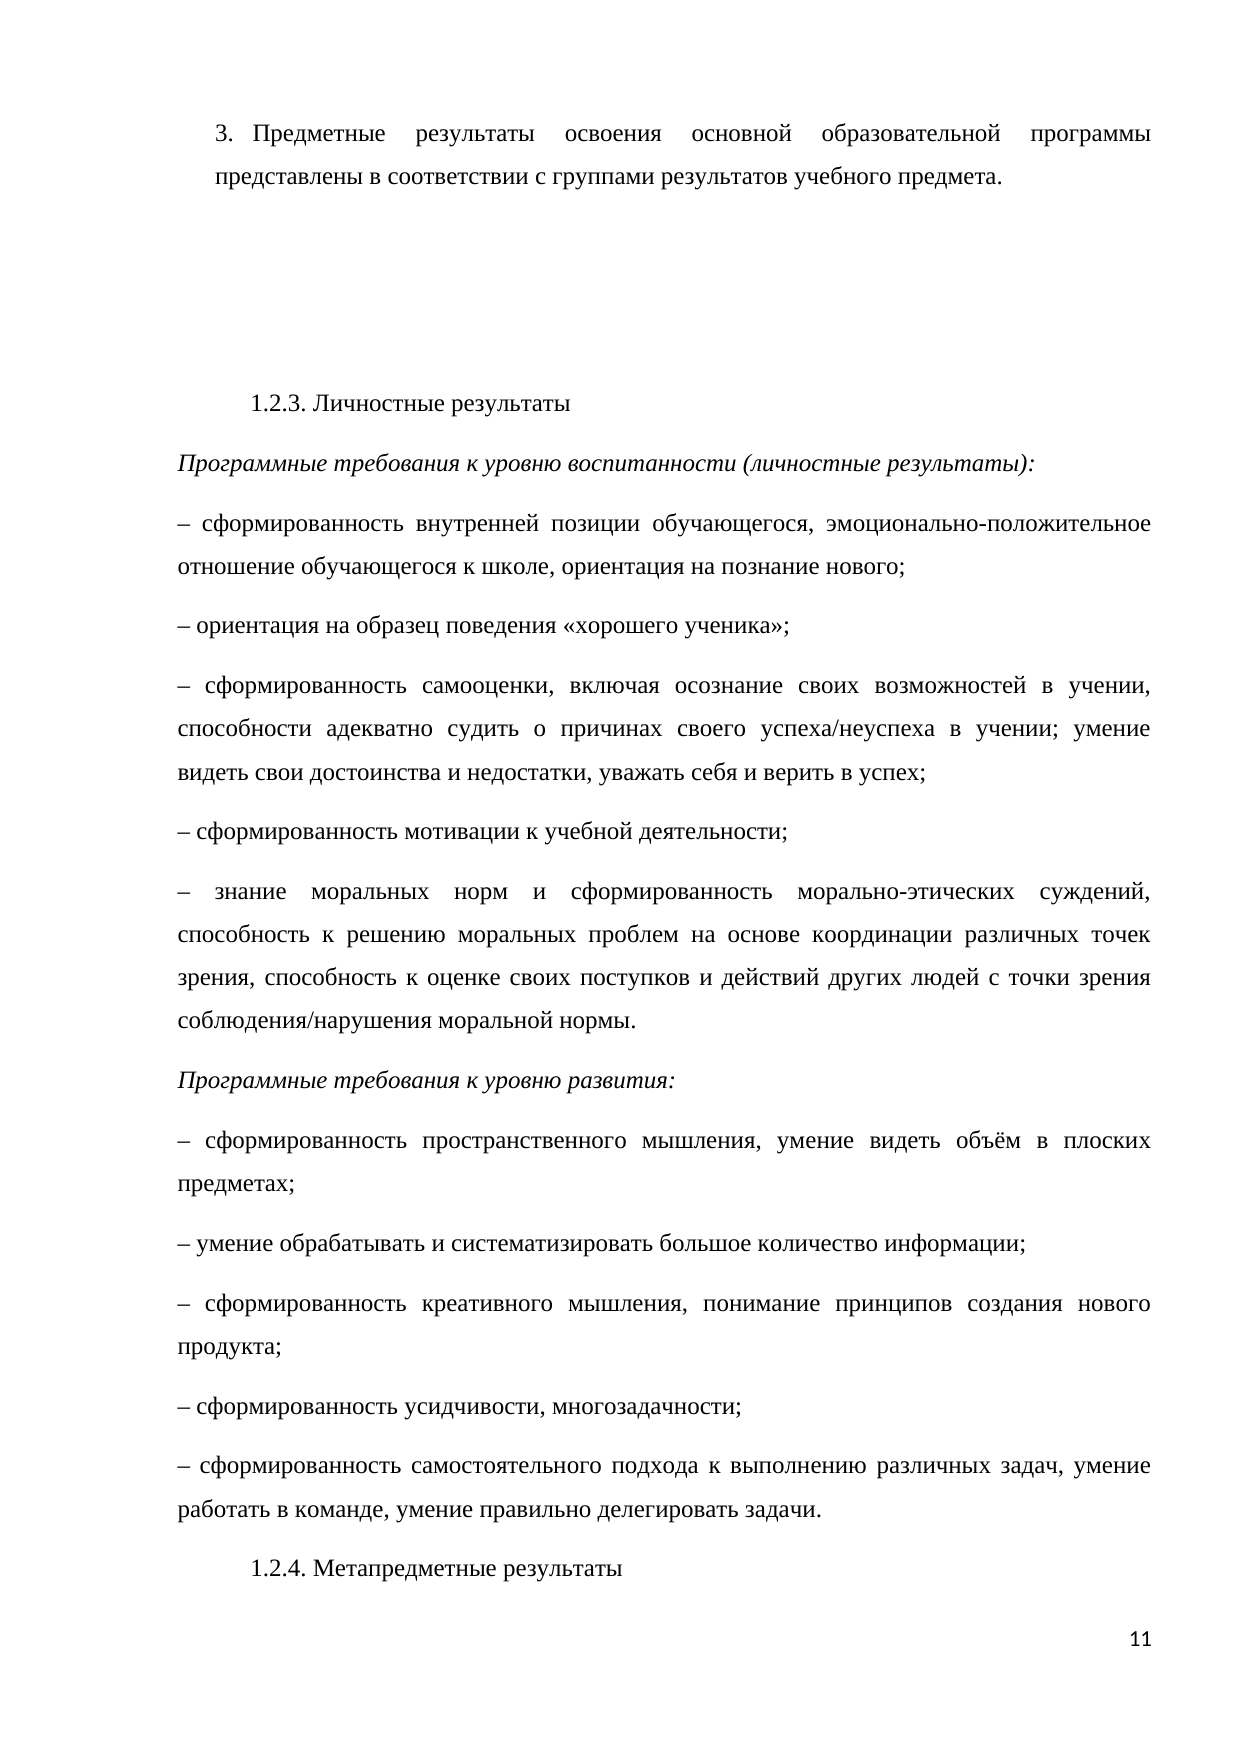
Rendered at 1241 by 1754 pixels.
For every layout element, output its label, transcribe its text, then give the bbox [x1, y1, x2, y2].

text Программные требования к уровню развития: [177, 1065, 1152, 1094]
text – умение обрабатывать и систематизировать большое количество информации; [177, 1228, 1152, 1257]
text Программные требования к уровню воспитанности (личностные результаты): [177, 448, 1152, 477]
text 3. Предметные результаты освоения основной образовательной программы представлены в соответствии с группами результатов учебного предмета. [215, 118, 1152, 190]
text – сформированность самооценки, включая осознание своих возможностей в учении, способности адекватно судить о причинах своего успеха/неуспеха в учении; умение видеть свои достоинства и недостатки, уважать себя и верить в успех; [177, 670, 1152, 785]
text – сформированность креативного мышления, понимание принципов создания нового продукта; [177, 1288, 1152, 1360]
text – сформированность пространственного мышления, умение видеть объём в плоских предметах; [177, 1125, 1152, 1197]
text – сформированность самостоятельного подхода к выполнению различных задач, умение работать в команде, умение правильно делегировать задачи. [177, 1451, 1152, 1522]
text 1.2.3. Личностные результаты [177, 388, 1152, 417]
text – сформированность мотивации к учебной деятельности; [177, 816, 1152, 845]
text – знание моральных норм и сформированность морально-этических суждений, способность к решению моральных проблем на основе координации различных точек зрения, способность к оценке своих поступков и действий других людей с точки зрения соблюдения/нарушения моральной нормы. [177, 876, 1152, 1034]
text 1.2.4. Метапредметные результаты [177, 1553, 1152, 1582]
text – сформированность внутренней позиции обучающегося, эмоционально-положительное отношение обучающегося к школе, ориентация на познание нового; [177, 508, 1152, 579]
text – ориентация на образец поведения «хорошего ученика»; [177, 611, 1152, 639]
text – сформированность усидчивости, многозадачности; [177, 1391, 1152, 1419]
